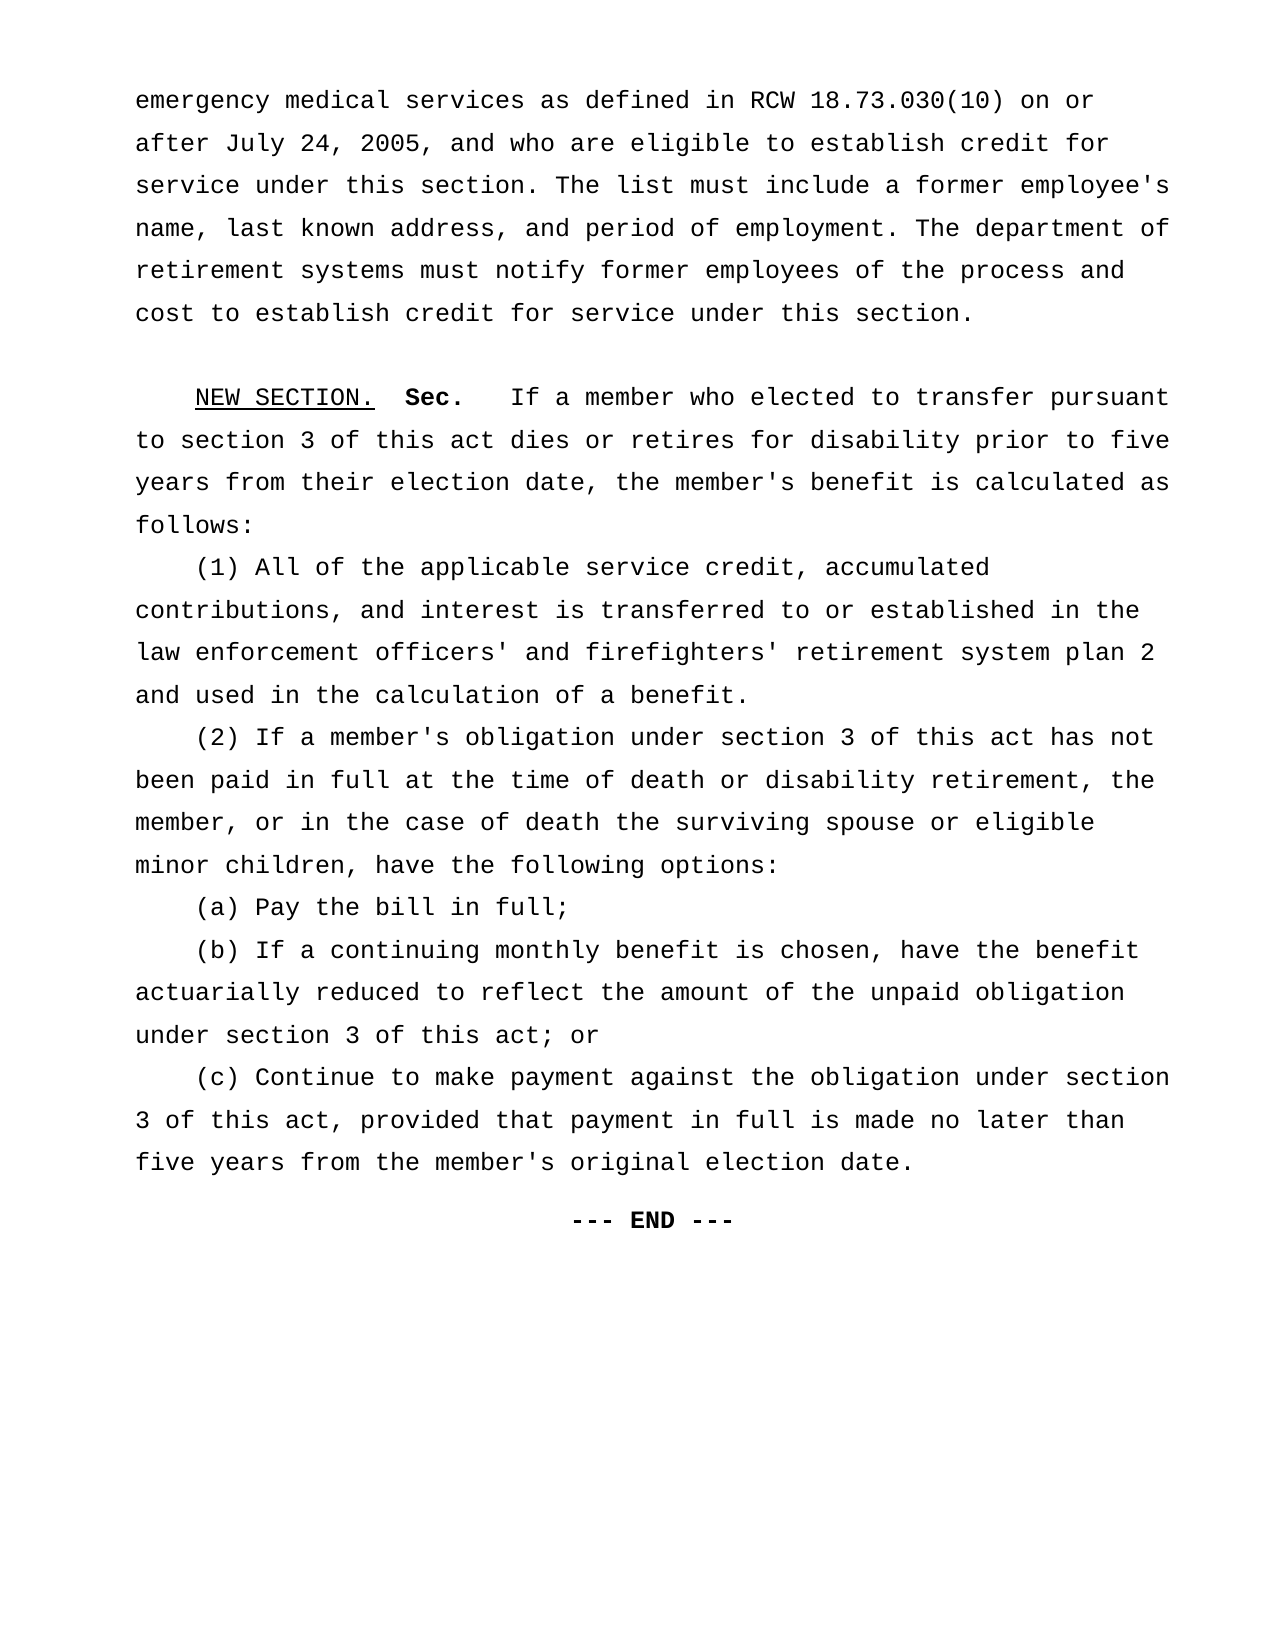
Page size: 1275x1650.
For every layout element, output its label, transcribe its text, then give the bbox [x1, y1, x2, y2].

text --- END --- [135, 1207, 1170, 1236]
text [135, 75, 1170, 330]
text NEW SECTION. Sec. If a member who elected to transfer pursuant to section 3 of this act dies or retires for disability prior to five years from their election date, the member's benefit is calculated as follows: [135, 372, 1170, 542]
text (a) Pay the bill in full; [135, 882, 1170, 924]
text (2) If a member's obligation under section 3 of this act has not been paid in full at the time of death or disability retirement, the member, or in the case of death the surviving spouse or eligible minor children, have the following options: [135, 712, 1170, 882]
text (c) Continue to make payment against the obligation under section 3 of this act, provided that payment in full is made no later than five years from the member's original election date. [135, 1052, 1170, 1179]
text (1) All of the applicable service credit, accumulated contributions, and interest is transferred to or established in the law enforcement officers' and firefighters' retirement system plan 2 and used in the calculation of a benefit. [135, 542, 1170, 712]
text (b) If a continuing monthly benefit is chosen, have the benefit actuarially reduced to reflect the amount of the unpaid obligation under section 3 of this act; or [135, 924, 1170, 1052]
